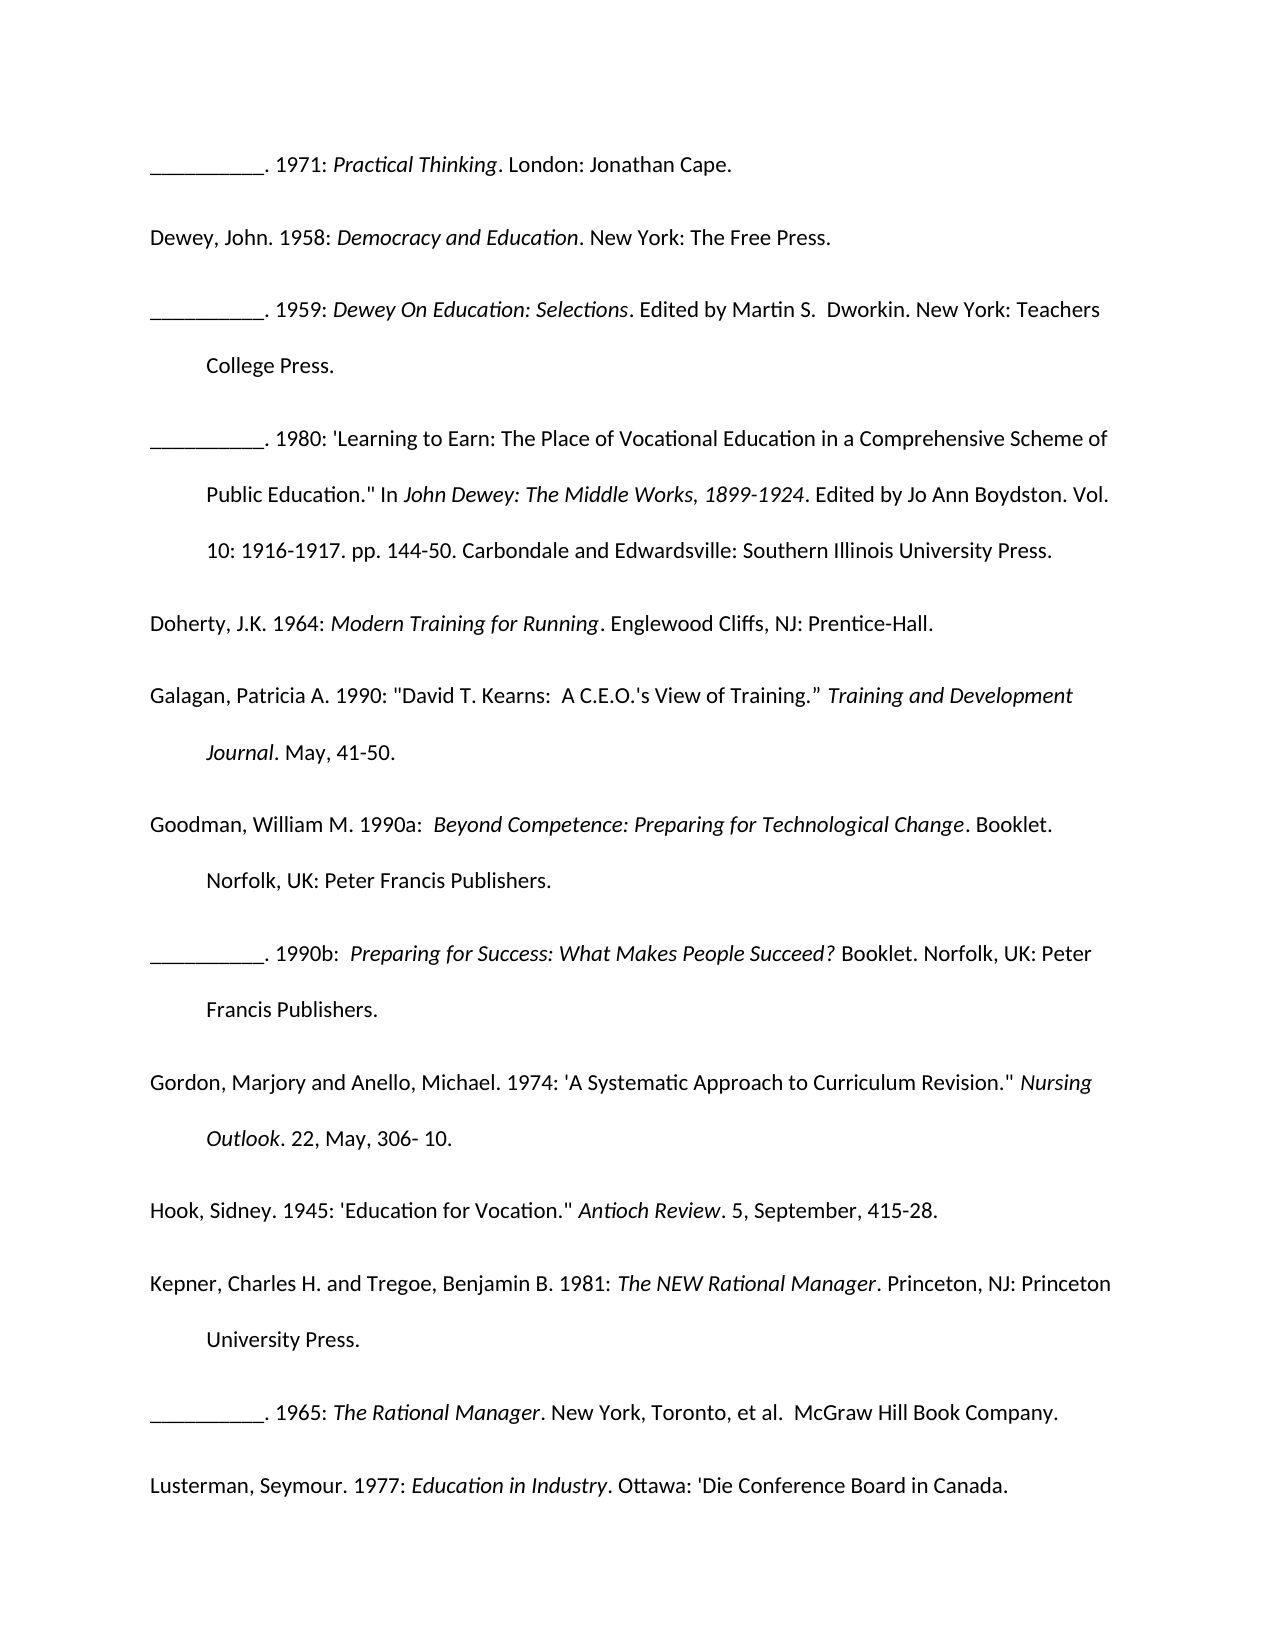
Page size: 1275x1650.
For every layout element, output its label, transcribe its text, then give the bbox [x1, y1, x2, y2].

text Gordon, Marjory and Anello, Michael. 1974: 'A Systematic Approach to Curriculum Revision." Nursing Outlook. 22, May, 306- 10. [150, 1068, 1125, 1152]
text Lusterman, Seymour. 1977: Education in Industry. Ottawa: 'Die Conference Board in Canada. [150, 1471, 1125, 1499]
text __________. 1971: Practical Thinking. London: Jonathan Cape. [150, 150, 1125, 178]
text Dewey, John. 1958: Democracy and Education. New York: The Free Press. [150, 223, 1125, 251]
text __________. 1965: The Rational Manager. New York, Toronto, et al. McGraw Hill Book Company. [150, 1398, 1125, 1426]
text __________. 1959: Dewey On Education: Selections. Edited by Martin S. Dworkin. New York: Teachers College Press. [150, 295, 1125, 379]
text Hook, Sidney. 1945: 'Education for Vocation." Antioch Review. 5, September, 415-28. [150, 1197, 1125, 1225]
text __________. 1990b: Preparing for Success: What Makes People Succeed? Booklet. Norfolk, UK: Peter Francis Publishers. [150, 939, 1125, 1023]
text __________. 1980: 'Learning to Earn: The Place of Vocational Education in a Comprehensive Scheme of Public Education." In John Dewey: The Middle Works, 1899-1924. Edited by Jo Ann Boydston. Vol. 10: 1916-1917. pp. 144-50. Carbondale and Edwardsville: Southern Illinois University Press. [150, 424, 1125, 564]
text Kepner, Charles H. and Tregoe, Benjamin B. 1981: The NEW Rational Manager. Princeton, NJ: Princeton University Press. [150, 1269, 1125, 1353]
text Galagan, Patricia A. 1990: "David T. Kearns: A C.E.O.'s View of Training.” Training and Development Journal. May, 41-50. [150, 682, 1125, 766]
text Doherty, J.K. 1964: Modern Training for Running. Englewood Cliffs, NJ: Prentice-Hall. [150, 609, 1125, 637]
text Goodman, William M. 1990a: Beyond Competence: Preparing for Technological Change. Booklet. Norfolk, UK: Peter Francis Publishers. [150, 810, 1125, 894]
